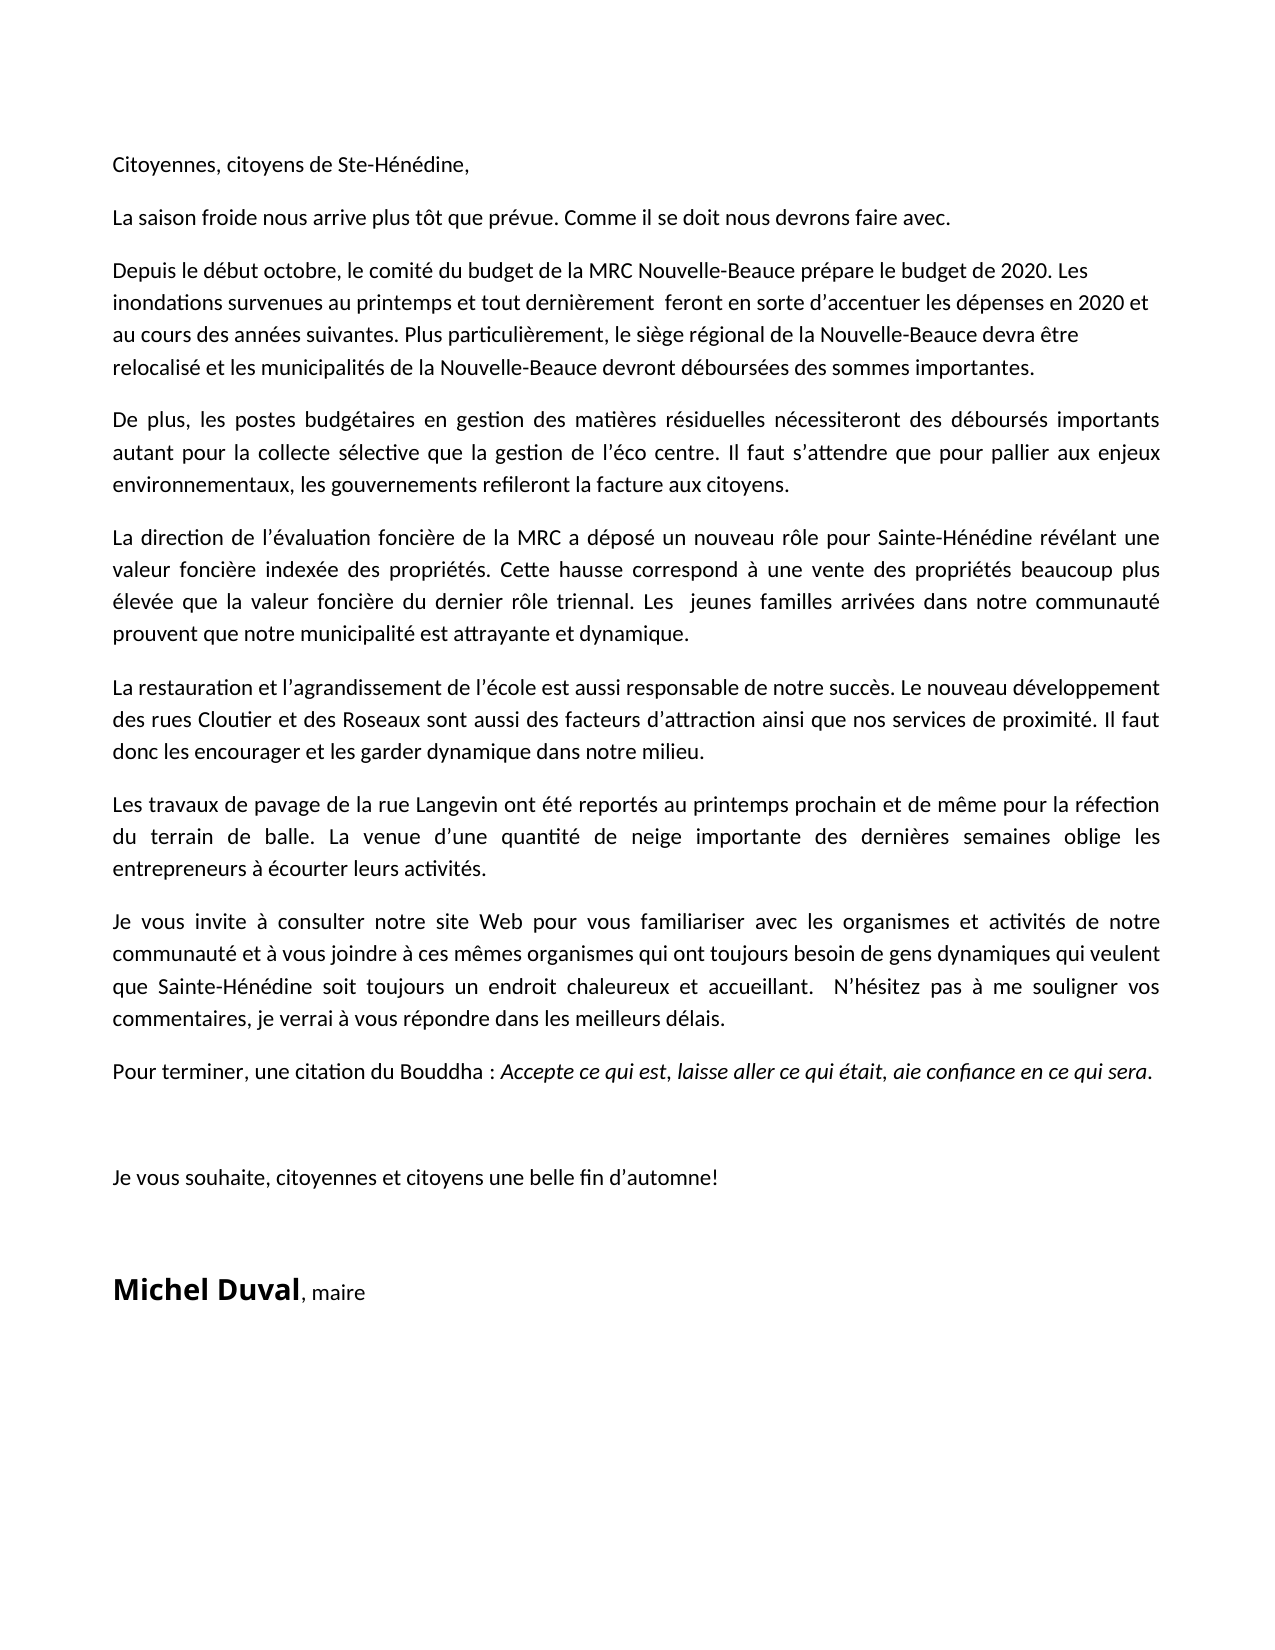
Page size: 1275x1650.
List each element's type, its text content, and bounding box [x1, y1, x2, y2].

text Pour terminer, une citation du Bouddha : Accepte ce qui est, laisse aller ce qui était, aie confiance en ce qui sera. [112, 1057, 1162, 1085]
text Depuis le début octobre, le comité du budget de la MRC Nouvelle-Beauce prépare le budget de 2020. Les inondations survenues au printemps et tout dernièrement feront en sorte d’accentuer les dépenses en 2020 et au cours des années suivantes. Plus particulièrement, le siège régional de la Nouvelle-Beauce devra être relocalisé et les municipalités de la Nouvelle-Beauce devront déboursées des sommes importantes. [112, 256, 1162, 381]
text De plus, les postes budgétaires en gestion des matières résiduelles nécessiteront des déboursés importants autant pour la collecte sélective que la gestion de l’éco centre. Il faut s’attendre que pour pallier aux enjeux environnementaux, les gouvernements refileront la facture aux citoyens. [112, 406, 1162, 498]
text La direction de l’évaluation foncière de la MRC a déposé un nouveau rôle pour Sainte-Hénédine révélant une valeur foncière indexée des propriétés. Cette hausse correspond à une vente des propriétés beaucoup plus élevée que la valeur foncière du dernier rôle triennal. Les jeunes familles arrivées dans notre communauté prouvent que notre municipalité est attrayante et dynamique. [112, 523, 1162, 648]
text Citoyennes, citoyens de Ste-Hénédine, [112, 150, 1162, 178]
text Je vous invite à consulter notre site Web pour vous familiariser avec les organismes et activités de notre communauté et à vous joindre à ces mêmes organismes qui ont toujours besoin de gens dynamiques qui veulent que Sainte-Hénédine soit toujours un endroit chaleureux et accueillant. N’hésitez pas à me souligner vos commentaires, je verrai à vous répondre dans les meilleurs délais. [112, 907, 1162, 1032]
text Je vous souhaite, citoyennes et citoyens une belle fin d’automne! [112, 1163, 1162, 1191]
text Michel Duval, maire [112, 1269, 1162, 1309]
text La restauration et l’agrandissement de l’école est aussi responsable de notre succès. Le nouveau développement des rues Cloutier et des Roseaux sont aussi des facteurs d’attraction ainsi que nos services de proximité. Il faut donc les encourager et les garder dynamique dans notre milieu. [112, 673, 1162, 765]
text La saison froide nous arrive plus tôt que prévue. Comme il se doit nous devrons faire avec. [112, 203, 1162, 231]
text Les travaux de pavage de la rue Langevin ont été reportés au printemps prochain et de même pour la réfection du terrain de balle. La venue d’une quantité de neige importante des dernières semaines oblige les entrepreneurs à écourter leurs activités. [112, 790, 1162, 882]
